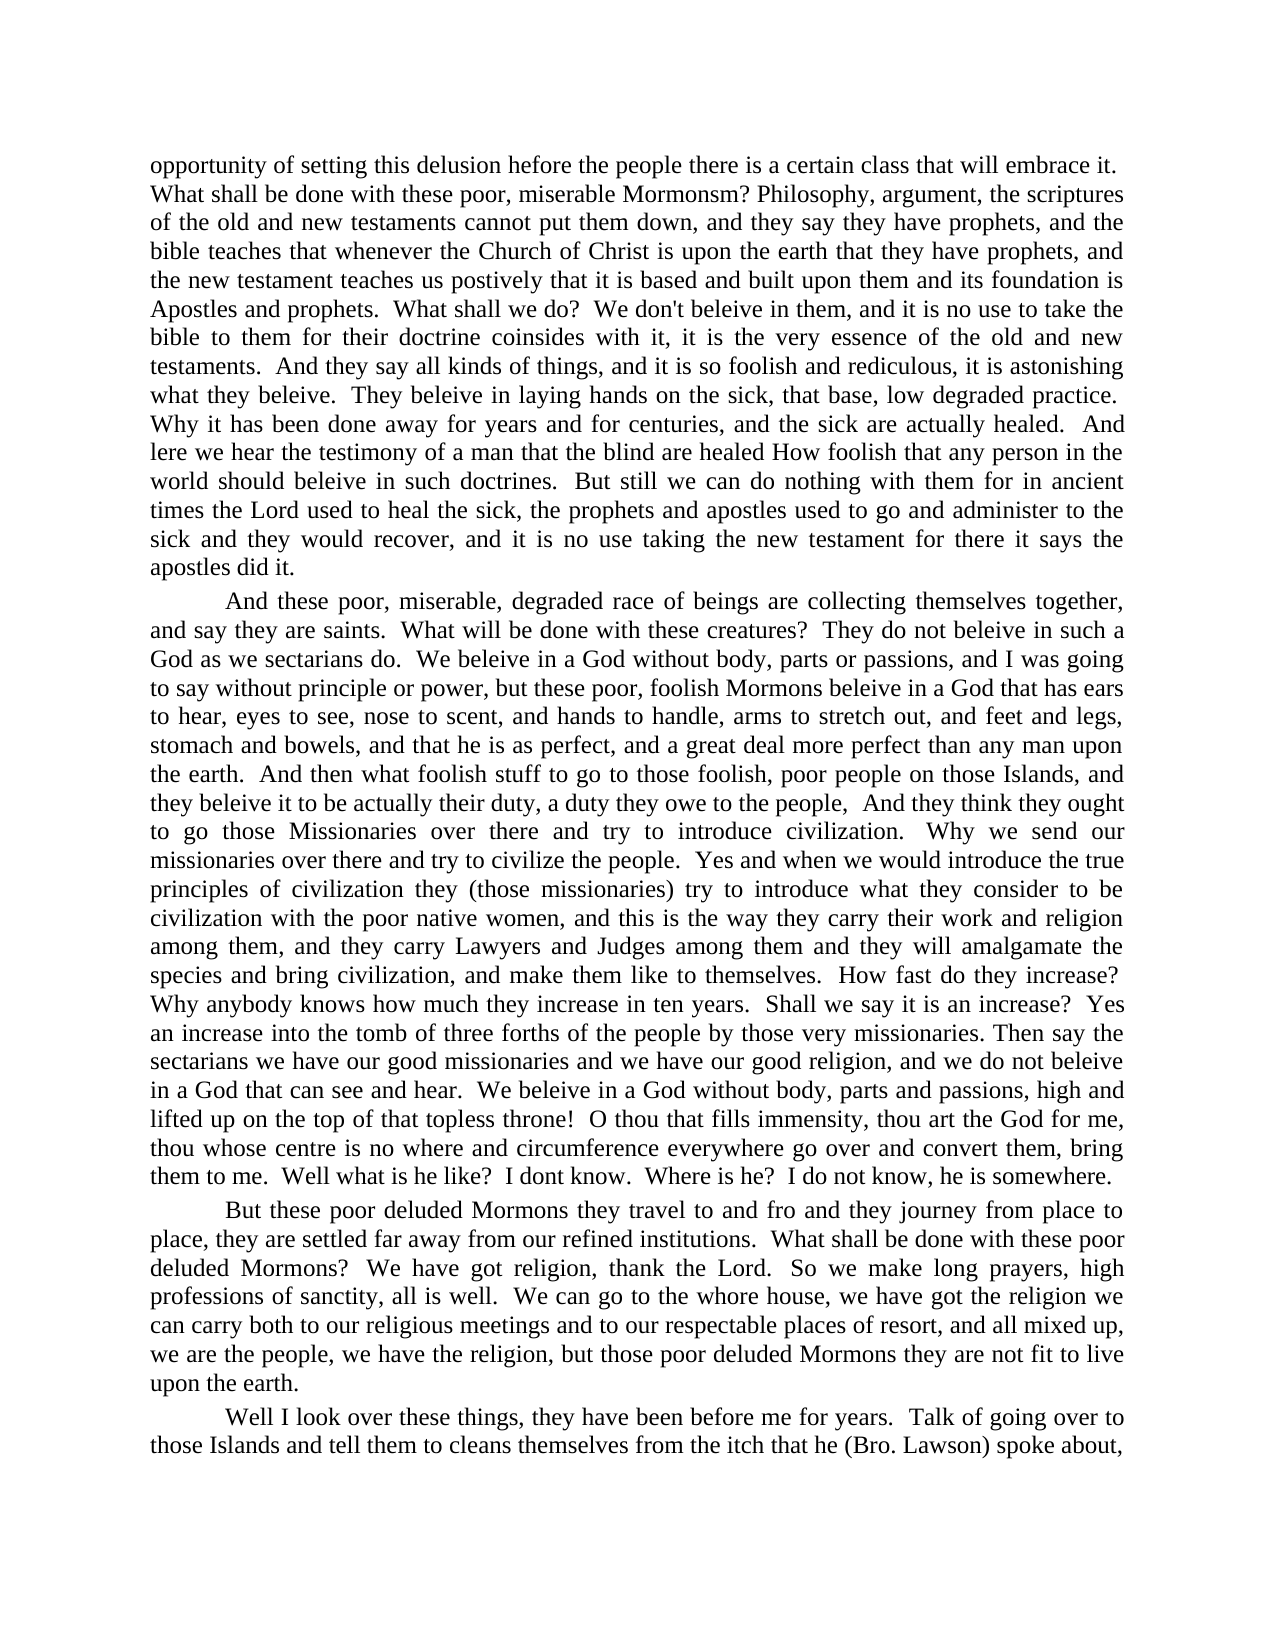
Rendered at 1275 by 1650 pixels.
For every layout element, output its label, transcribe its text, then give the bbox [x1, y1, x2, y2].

text But these poor deluded Mormons they travel to and fro and they journey from place to place, they are settled far away from our refined institutions. What shall be done with these poor deluded Mormons? We have got religion, thank the Lord. So we make long prayers, high professions of sanctity, all is well. We can go to the whore house, we have got the religion we can carry both to our religious meetings and to our respectable places of resort, and all mixed up, we are the people, we have the religion, but those poor deluded Mormons they are not fit to live upon the earth. [150, 1195, 1125, 1396]
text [150, 1402, 1125, 1459]
text And these poor, miserable, degraded race of beings are collecting themselves together, and say they are saints. What will be done with these creatures? They do not beleive in such a God as we sectarians do. We beleive in a God without body, parts or passions, and I was going to say without principle or power, but these poor, foolish Mormons beleive in a God that has ears to hear, eyes to see, nose to scent, and hands to handle, arms to stretch out, and feet and legs, stomach and bowels, and that he is as perfect, and a great deal more perfect than any man upon the earth. And then what foolish stuff to go to those foolish, poor people on those Islands, and they beleive it to be actually their duty, a duty they owe to the people, And they think they ought to go those Missionaries over there and try to introduce civilization. Why we send our missionaries over there and try to civilize the people. Yes and when we would introduce the true principles of civilization they (those missionaries) try to introduce what they consider to be civilization with the poor native women, and this is the way they carry their work and religion among them, and they carry Lawyers and Judges among them and they will amalgamate the species and bring civilization, and make them like to themselves. How fast do they increase? Why anybody knows how much they increase in ten years. Shall we say it is an increase? Yes an increase into the tomb of three forths of the people by those very missionaries. Then say the sectarians we have our good missionaries and we have our good religion, and we do not beleive in a God that can see and hear. We beleive in a God without body, parts and passions, high and lifted up on the top of that topless throne! O thou that fills immensity, thou art the God for me, thou whose centre is no where and circumference everywhere go over and convert them, bring them to me. Well what is he like? I dont know. Where is he? I do not know, he is somewhere. [150, 586, 1125, 1190]
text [150, 150, 1125, 581]
